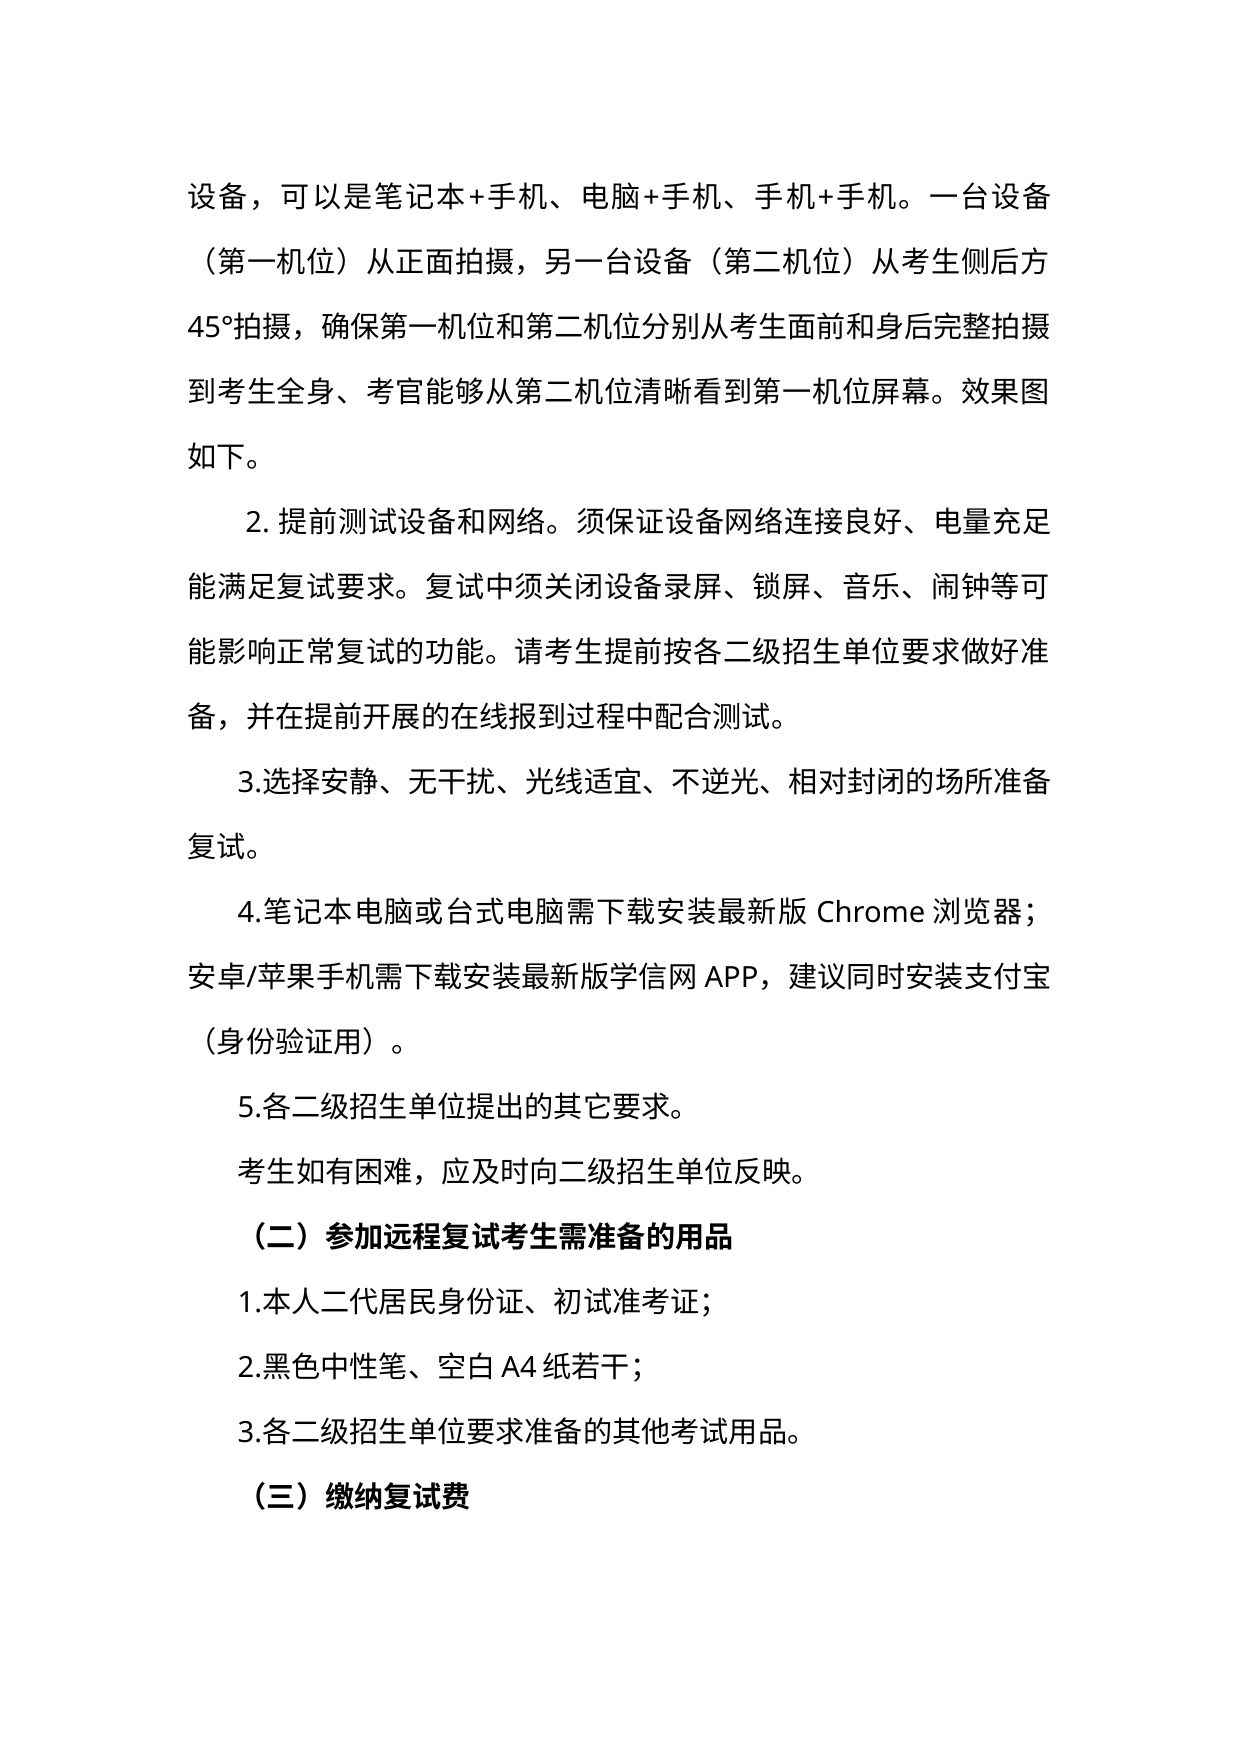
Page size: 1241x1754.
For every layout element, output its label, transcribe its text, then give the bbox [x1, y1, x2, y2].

text 3.选择安静、无干扰、光线适宜、不逆光、相对封闭的场所准备复试。 [187, 747, 1053, 877]
text 考生如有困难，应及时向二级招生单位反映。 [187, 1137, 1053, 1202]
text （三）缴纳复试费 [187, 1462, 1053, 1527]
text 1.本人二代居民身份证、初试准考证； [187, 1267, 1053, 1332]
text 3.各二级招生单位要求准备的其他考试用品。 [187, 1397, 1053, 1462]
text 5.各二级招生单位提出的其它要求。 [187, 1072, 1053, 1137]
text 2.黑色中性笔、空白A4纸若干； [187, 1332, 1053, 1397]
text 2. 提前测试设备和网络。须保证设备网络连接良好、电量充足能满足复试要求。复试中须关闭设备录屏、锁屏、音乐、闹钟等可能影响正常复试的功能。请考生提前按各二级招生单位要求做好准备，并在提前开展的在线报到过程中配合测试。 [187, 487, 1053, 747]
text （二）参加远程复试考生需准备的用品 [187, 1202, 1053, 1267]
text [187, 162, 1053, 487]
text 4.笔记本电脑或台式电脑需下载安装最新版Chrome浏览器；安卓/苹果手机需下载安装最新版学信网APP，建议同时安装支付宝（身份验证用）。 [187, 877, 1053, 1072]
